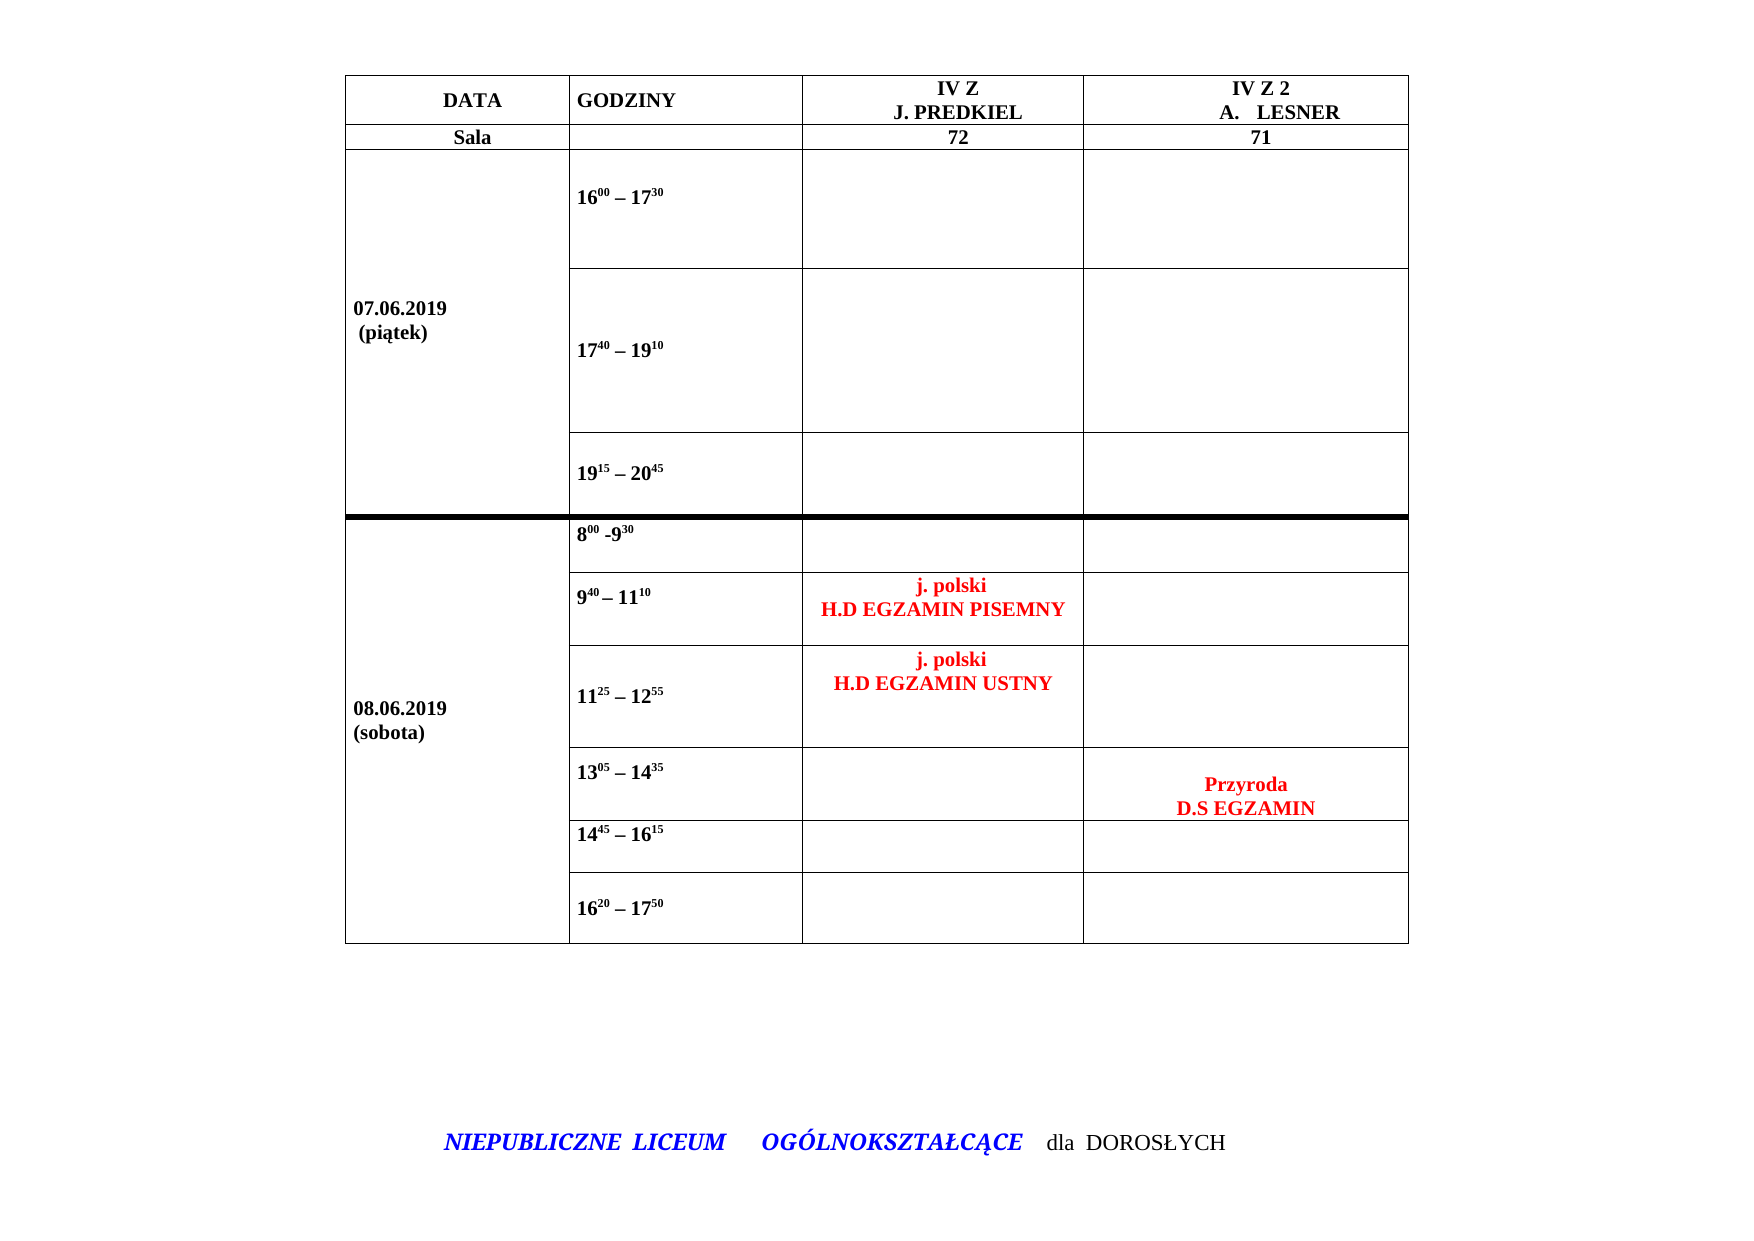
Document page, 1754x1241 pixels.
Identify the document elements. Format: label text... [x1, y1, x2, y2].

table_cell [803, 150, 1083, 268]
table_header IV Z J. PREDKIEL [803, 76, 1083, 124]
table_cell 71 [1084, 125, 1408, 149]
table_cell 72 [803, 125, 1083, 149]
table_cell [1084, 573, 1408, 645]
table_cell 08.06.2019 (sobota) [346, 520, 569, 943]
table_cell [803, 821, 1083, 872]
table_cell Przyroda D.S EGZAMIN [1084, 748, 1408, 820]
table_header IV Z 2 LESNER [1084, 76, 1408, 124]
table_cell [1084, 269, 1408, 432]
table_cell [803, 269, 1083, 432]
table_cell 1620 – 1750 [570, 873, 802, 943]
table_cell 07.06.2019 (piątek) [346, 150, 569, 514]
table_cell 1445 – 1615 [570, 821, 802, 872]
table_cell 1740 – 1910 [570, 269, 802, 432]
table_cell [1084, 150, 1408, 268]
text NIEPUBLICZNE LICEUM OGÓLNOKSZTAŁCĄCE dla DOROSŁYCH [75, 1126, 1679, 1157]
table_cell j. polski H.D EGZAMIN PISEMNY [803, 573, 1083, 645]
table_cell [1084, 433, 1408, 514]
table_header DATA [346, 76, 569, 124]
table_cell [1084, 873, 1408, 943]
table_cell 940 – 1110 [570, 573, 802, 645]
table_cell [803, 748, 1083, 820]
table_cell [803, 433, 1083, 461]
table_cell 1915 – 2045 [570, 433, 802, 514]
table_cell [803, 461, 1083, 514]
table_cell [1084, 821, 1408, 872]
table_cell [803, 873, 1083, 943]
table_cell 1305 – 1435 [570, 748, 802, 820]
table_cell j. polski H.D EGZAMIN USTNY [803, 646, 1083, 747]
table_cell [570, 125, 802, 149]
table_cell 1125 – 1255 [570, 646, 802, 747]
table_cell [803, 520, 1083, 572]
table_cell Sala [346, 125, 569, 149]
table_cell 800 -930 [570, 520, 802, 572]
table_header GODZINY [570, 76, 802, 124]
table_cell 1600 – 1730 [570, 150, 802, 268]
table_cell [1084, 520, 1408, 572]
table_cell [1084, 646, 1408, 747]
